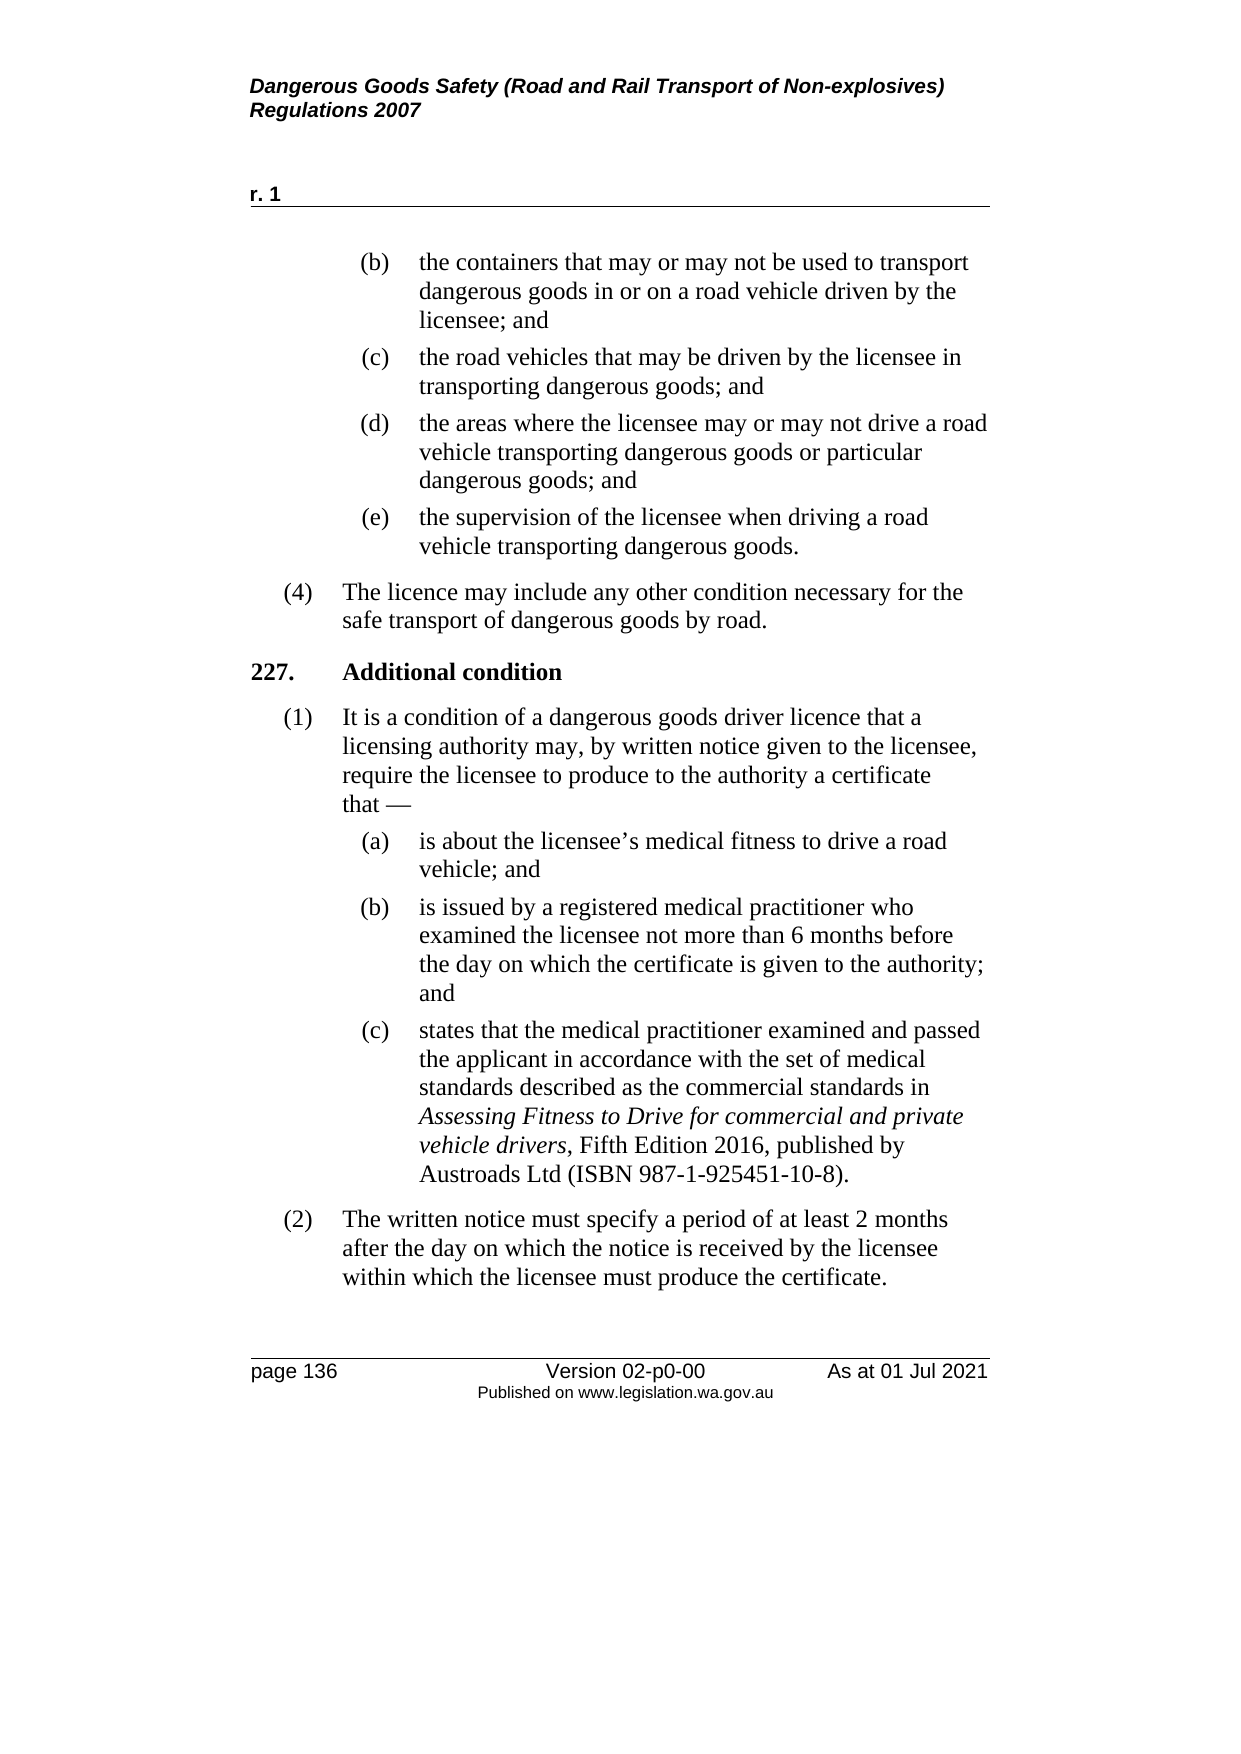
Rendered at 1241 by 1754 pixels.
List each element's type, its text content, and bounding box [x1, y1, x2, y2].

text (2) The written notice must specify a period of at least 2 months after the day on which the notice is received by the licensee within which the licensee must produce the certificate. [251, 1204, 990, 1290]
text (c) the road vehicles that may be driven by the licensee in transporting dangerous goods; and [251, 342, 990, 399]
text (d) the areas where the licensee may or may not drive a road vehicle transporting dangerous goods or particular dangerous goods; and [251, 408, 990, 494]
text (e) the supervision of the licensee when driving a road vehicle transporting dangerous goods. [251, 502, 990, 560]
text (c) states that the medical practitioner examined and passed the applicant in accordance with the set of medical standards described as the commercial standards in Assessing Fitness to Drive for commercial and private vehicle drivers, Fifth Edition 2016, published by Austroads Ltd (ISBN 987-1-925451-10-8). [251, 1015, 990, 1187]
subtitle 227. Additional condition [251, 657, 990, 686]
text (a) is about the licensee’s medical fitness to drive a road vehicle; and [251, 826, 990, 883]
text (4) The licence may include any other condition necessary for the safe transport of dangerous goods by road. [251, 577, 990, 634]
text (b) is issued by a registered medical practitioner who examined the licensee not more than 6 months before the day on which the certificate is given to the authority; and [251, 892, 990, 1007]
text (b) the containers that may or may not be used to transport dangerous goods in or on a road vehicle driven by the licensee; and [251, 247, 990, 334]
text (1) It is a condition of a dangerous goods driver licence that a licensing authority may, by written notice given to the licensee, require the licensee to produce to the authority a certificate that — [251, 702, 990, 817]
